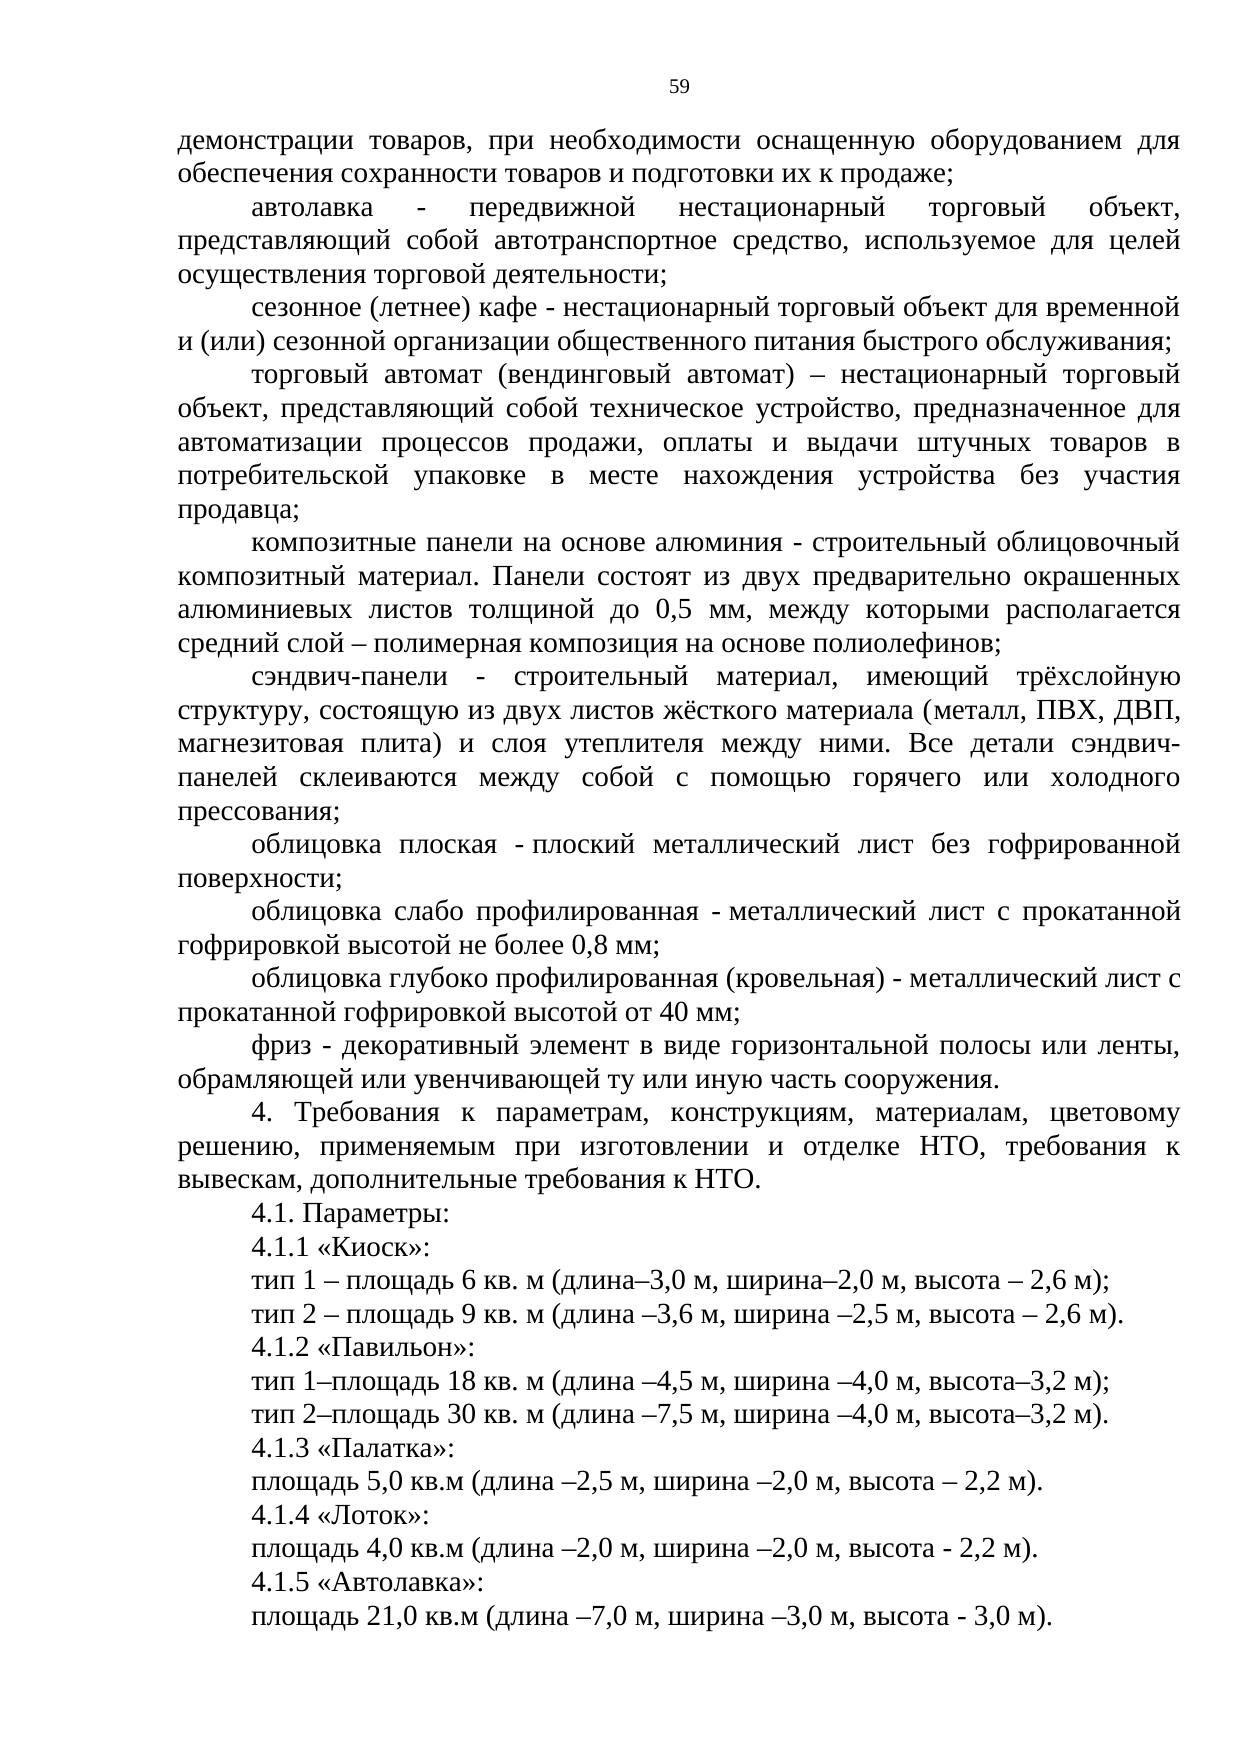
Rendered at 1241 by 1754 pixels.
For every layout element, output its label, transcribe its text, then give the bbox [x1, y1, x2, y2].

text композитные панели на основе алюминия - строительный облицовочный композитный материал. Панели состоят из двух предварительно окрашенных алюминиевых листов толщиной до 0,5 мм, между которыми располагается средний слой – полимерная композиция на основе полиолефинов; [177, 524, 1181, 658]
text тип 2–площадь 30 кв. м (длина –7,5 м, ширина –4,0 м, высота–3,2 м). [177, 1396, 1181, 1430]
text облицовка слабо профилированная - металлический лист с прокатанной гофрировкой высотой не более 0,8 мм; [177, 893, 1181, 960]
text тип 2 – площадь 9 кв. м (длина –3,6 м, ширина –2,5 м, высота – 2,6 м). [177, 1296, 1181, 1329]
text площадь 4,0 кв.м (длина –2,0 м, ширина –2,0 м, высота - 2,2 м). [177, 1531, 1181, 1564]
text площадь 21,0 кв.м (длина –7,0 м, ширина –3,0 м, высота - 3,0 м). [177, 1598, 1181, 1631]
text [177, 122, 1181, 189]
text облицовка глубоко профилированная (кровельная) - металлический лист с прокатанной гофрировкой высотой от 40 мм; [177, 960, 1181, 1027]
text сэндвич-панели - строительный материал, имеющий трёхслойную структуру, состоящую из двух листов жёсткого материала (металл, ПВХ, ДВП, магнезитовая плита) и слоя утеплителя между ними. Все детали сэндвич-панелей склеиваются между собой с помощью горячего или холодного прессования; [177, 658, 1181, 826]
text 4.1.3 «Палатка»: [177, 1430, 1181, 1463]
text торговый автомат (вендинговый автомат) – нестационарный торговый объект, представляющий собой техническое устройство, предназначенное для автоматизации процессов продажи, оплаты и выдачи штучных товаров в потребительской упаковке в месте нахождения устройства без участия продавца; [177, 357, 1181, 524]
text 4. Требования к параметрам, конструкциям, материалам, цветовому решению, применяемым при изготовлении и отделке НТО, требования к вывескам, дополнительные требования к НТО. [177, 1094, 1181, 1195]
text 4.1.1 «Киоск»: [177, 1229, 1181, 1262]
text 4.1.4 «Лоток»: [177, 1497, 1181, 1531]
text сезонное (летнее) кафе - нестационарный торговый объект для временной и (или) сезонной организации общественного питания быстрого обслуживания; [177, 289, 1181, 357]
text тип 1 – площадь 6 кв. м (длина–3,0 м, ширина–2,0 м, высота – 2,6 м); [177, 1262, 1181, 1296]
text облицовка плоская - плоский металлический лист без гофрированной поверхности; [177, 826, 1181, 893]
text 4.1. Параметры: [177, 1195, 1181, 1229]
text автолавка - передвижной нестационарный торговый объект, представляющий собой автотранспортное средство, используемое для целей осуществления торговой деятельности; [177, 189, 1181, 289]
text 4.1.5 «Автолавка»: [177, 1564, 1181, 1598]
text тип 1–площадь 18 кв. м (длина –4,5 м, ширина –4,0 м, высота–3,2 м); [177, 1363, 1181, 1396]
text площадь 5,0 кв.м (длина –2,5 м, ширина –2,0 м, высота – 2,2 м). [177, 1463, 1181, 1497]
text 4.1.2 «Павильон»: [177, 1329, 1181, 1363]
text фриз - декоративный элемент в виде горизонтальной полосы или ленты, обрамляющей или увенчивающей ту или иную часть сооружения. [177, 1027, 1181, 1094]
